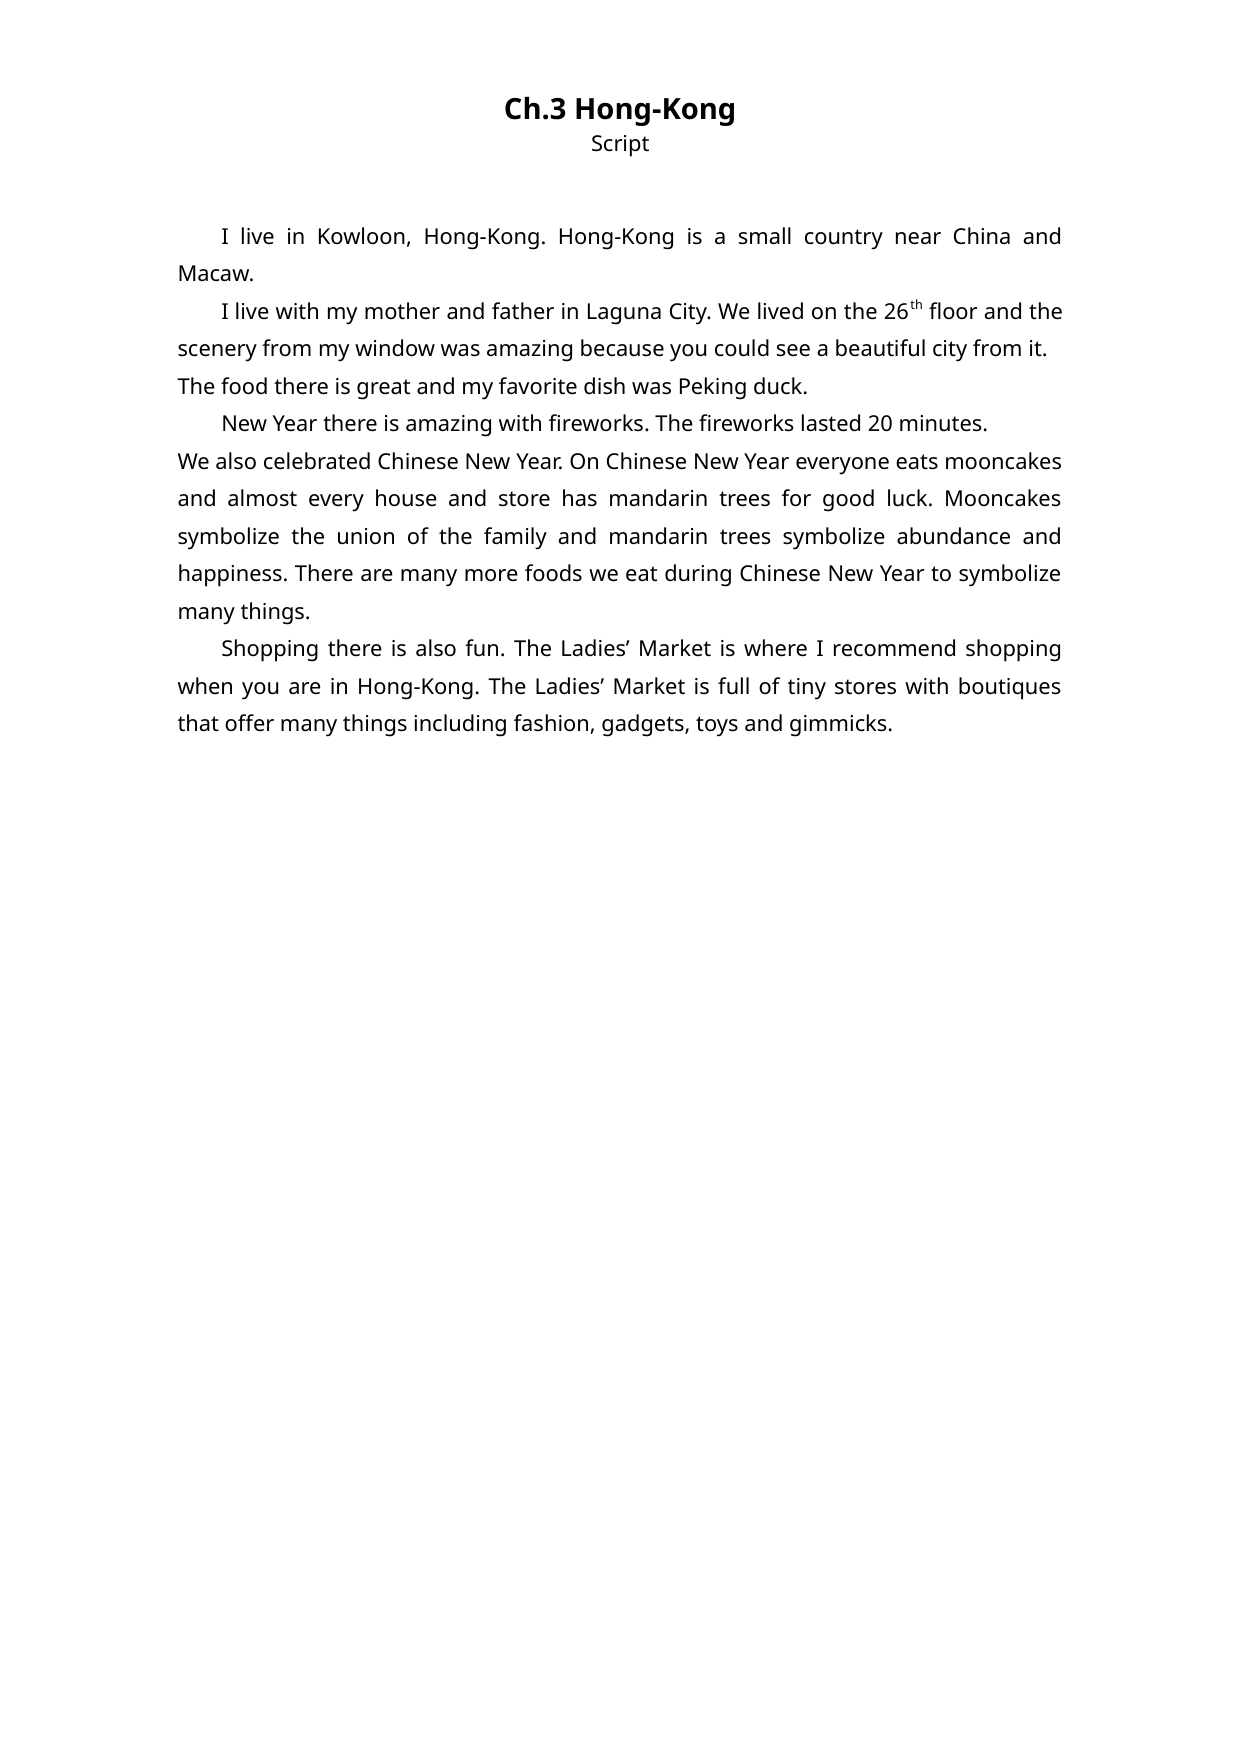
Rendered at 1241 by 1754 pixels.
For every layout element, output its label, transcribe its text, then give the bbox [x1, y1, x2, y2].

text I live in Kowloon, Hong-Kong. Hong-Kong is a small country near China and Macaw. [177, 217, 1063, 292]
text New Year there is amazing with fireworks. The fireworks lasted 20 minutes. [177, 404, 1063, 442]
text Shopping there is also fun. The Ladies’ Market is where I recommend shopping when you are in Hong-Kong. The Ladies’ Market is full of tiny stores with boutiques that offer many things including fashion, gadgets, toys and gimmicks. [177, 629, 1063, 742]
text The food there is great and my favorite dish was Peking duck. [177, 367, 1063, 404]
text We also celebrated Chinese New Year. On Chinese New Year everyone eats mooncakes and almost every house and store has mandarin trees for good luck. Mooncakes symbolize the union of the family and mandarin trees symbolize abundance and happiness. There are many more foods we eat during Chinese New Year to symbolize many things. [177, 442, 1063, 629]
text I live with my mother and father in Laguna City. We lived on the 26th floor and the scenery from my window was amazing because you could see a beautiful city from it. [177, 292, 1063, 367]
